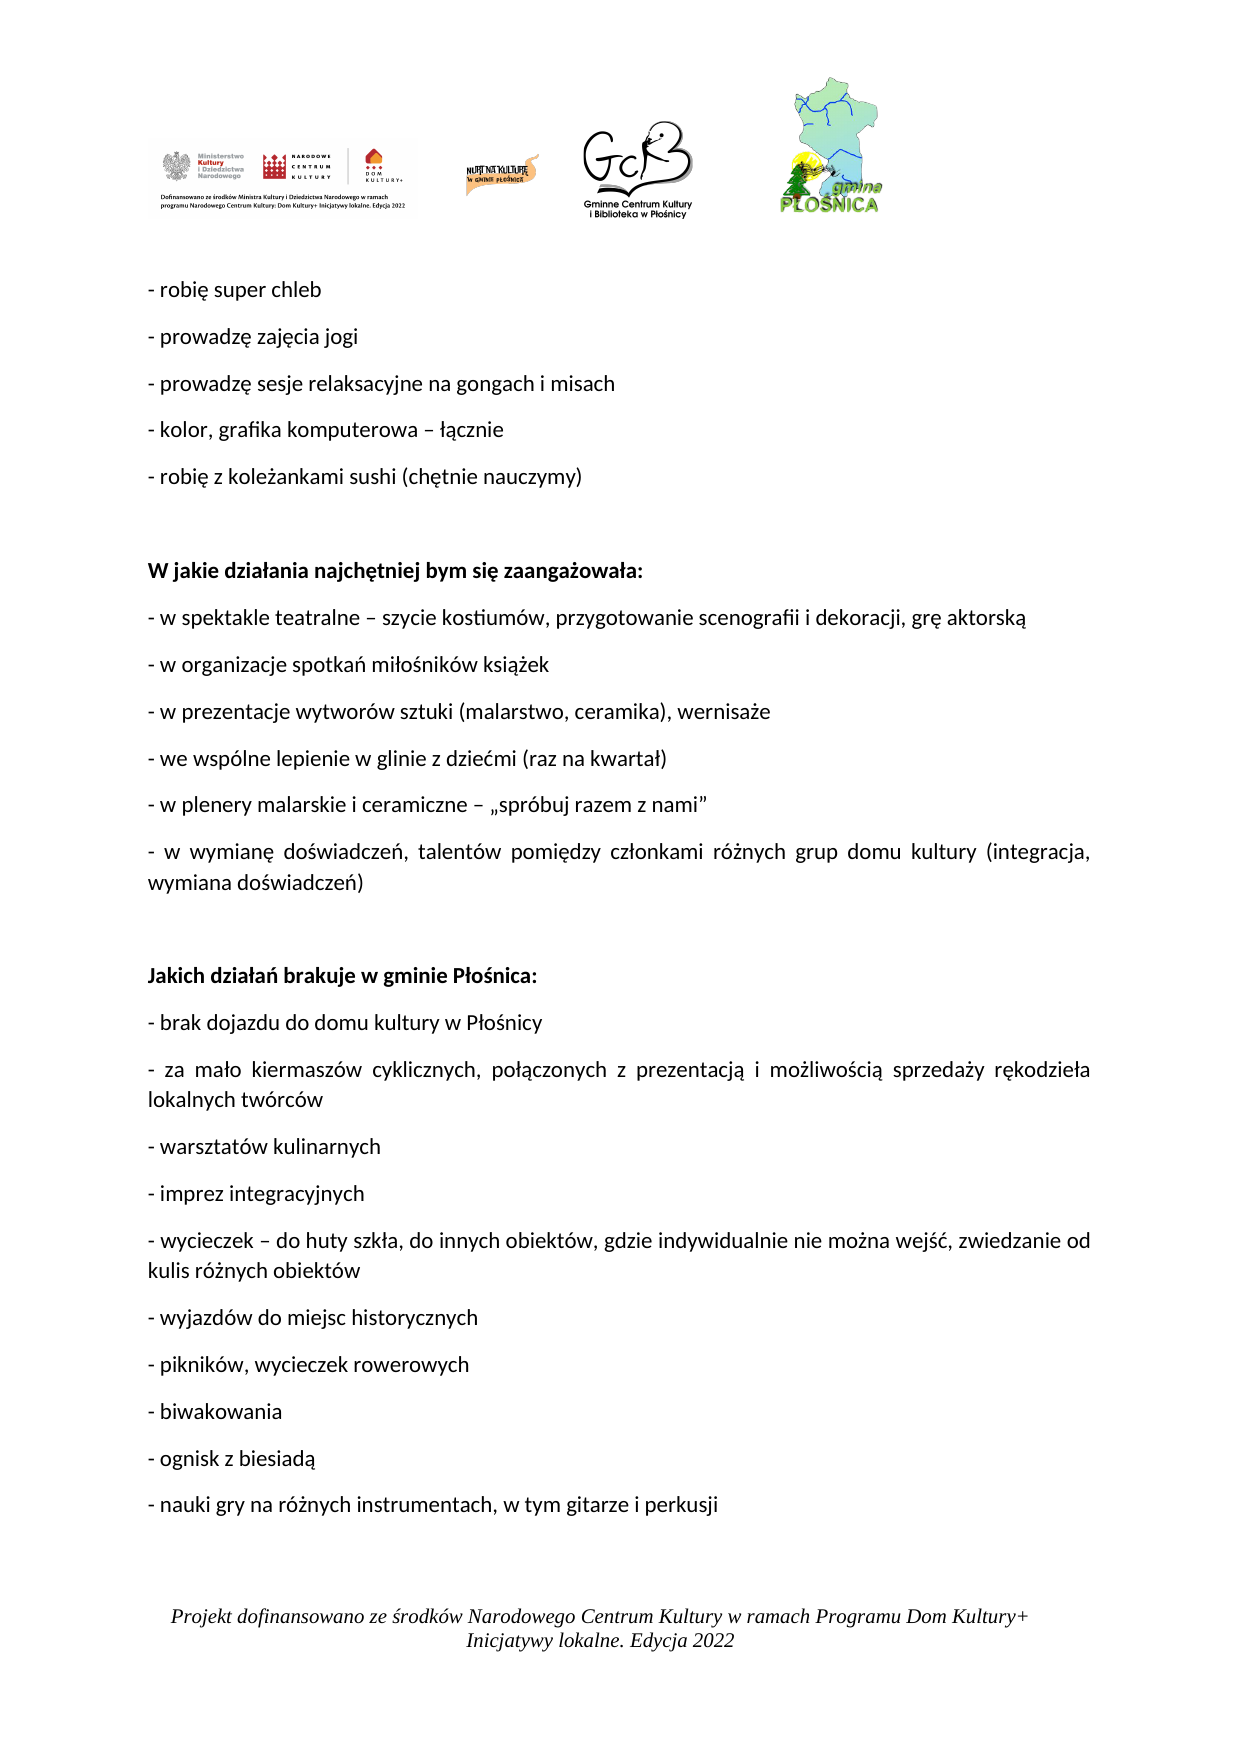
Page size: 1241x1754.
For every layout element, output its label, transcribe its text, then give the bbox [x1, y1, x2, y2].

text - nauki gry na różnych instrumentach, w tym gitarze i perkusji [148, 1491, 1093, 1519]
text - wycieczek – do huty szkła, do innych obiektów, gdzie indywidualnie nie można wejść, zwiedzanie od kulis różnych obiektów [148, 1226, 1093, 1284]
picture [448, 120, 548, 219]
picture [583, 121, 693, 219]
text - warsztatów kulinarnych [148, 1132, 1093, 1160]
text - w spektakle teatralne – szycie kostiumów, przygotowanie scenografii i dekoracji, grę aktorską [148, 603, 1093, 631]
text Jakich działań brakuje w gminie Płośnica: [148, 961, 1093, 989]
text - we wspólne lepienie w glinie z dziećmi (raz na kwartał) [148, 744, 1093, 772]
text - w plenery malarskie i ceramiczne – „spróbuj razem z nami” [148, 791, 1093, 819]
text - robię super chleb [148, 275, 1093, 303]
text - prowadzę sesje relaksacyjne na gongach i misach [148, 369, 1093, 397]
text - w organizacje spotkań miłośników książek [148, 650, 1093, 678]
text - za mało kiermaszów cyklicznych, połączonych z prezentacją i możliwością sprzedaży rękodzieła lokalnych twórców [148, 1055, 1093, 1113]
text - prowadzę zajęcia jogi [148, 322, 1093, 350]
text - wyjazdów do miejsc historycznych [148, 1303, 1093, 1331]
picture [147, 138, 418, 219]
text - brak dojazdu do domu kultury w Płośnicy [148, 1008, 1093, 1036]
picture [775, 73, 891, 219]
text - biwakowania [148, 1397, 1093, 1425]
text W jakie działania najchętniej bym się zaangażowała: [148, 556, 1093, 584]
text - w wymianę doświadczeń, talentów pomiędzy członkami różnych grup domu kultury (integracja, wymiana doświadczeń) [148, 837, 1093, 896]
text - ognisk z biesiadą [148, 1444, 1093, 1472]
text - robię z koleżankami sushi (chętnie nauczymy) [148, 462, 1093, 491]
text - imprez integracyjnych [148, 1179, 1093, 1207]
text - pikników, wycieczek rowerowych [148, 1350, 1093, 1378]
text - kolor, grafika komputerowa – łącznie [148, 416, 1093, 444]
text - w prezentacje wytworów sztuki (malarstwo, ceramika), wernisaże [148, 697, 1093, 725]
